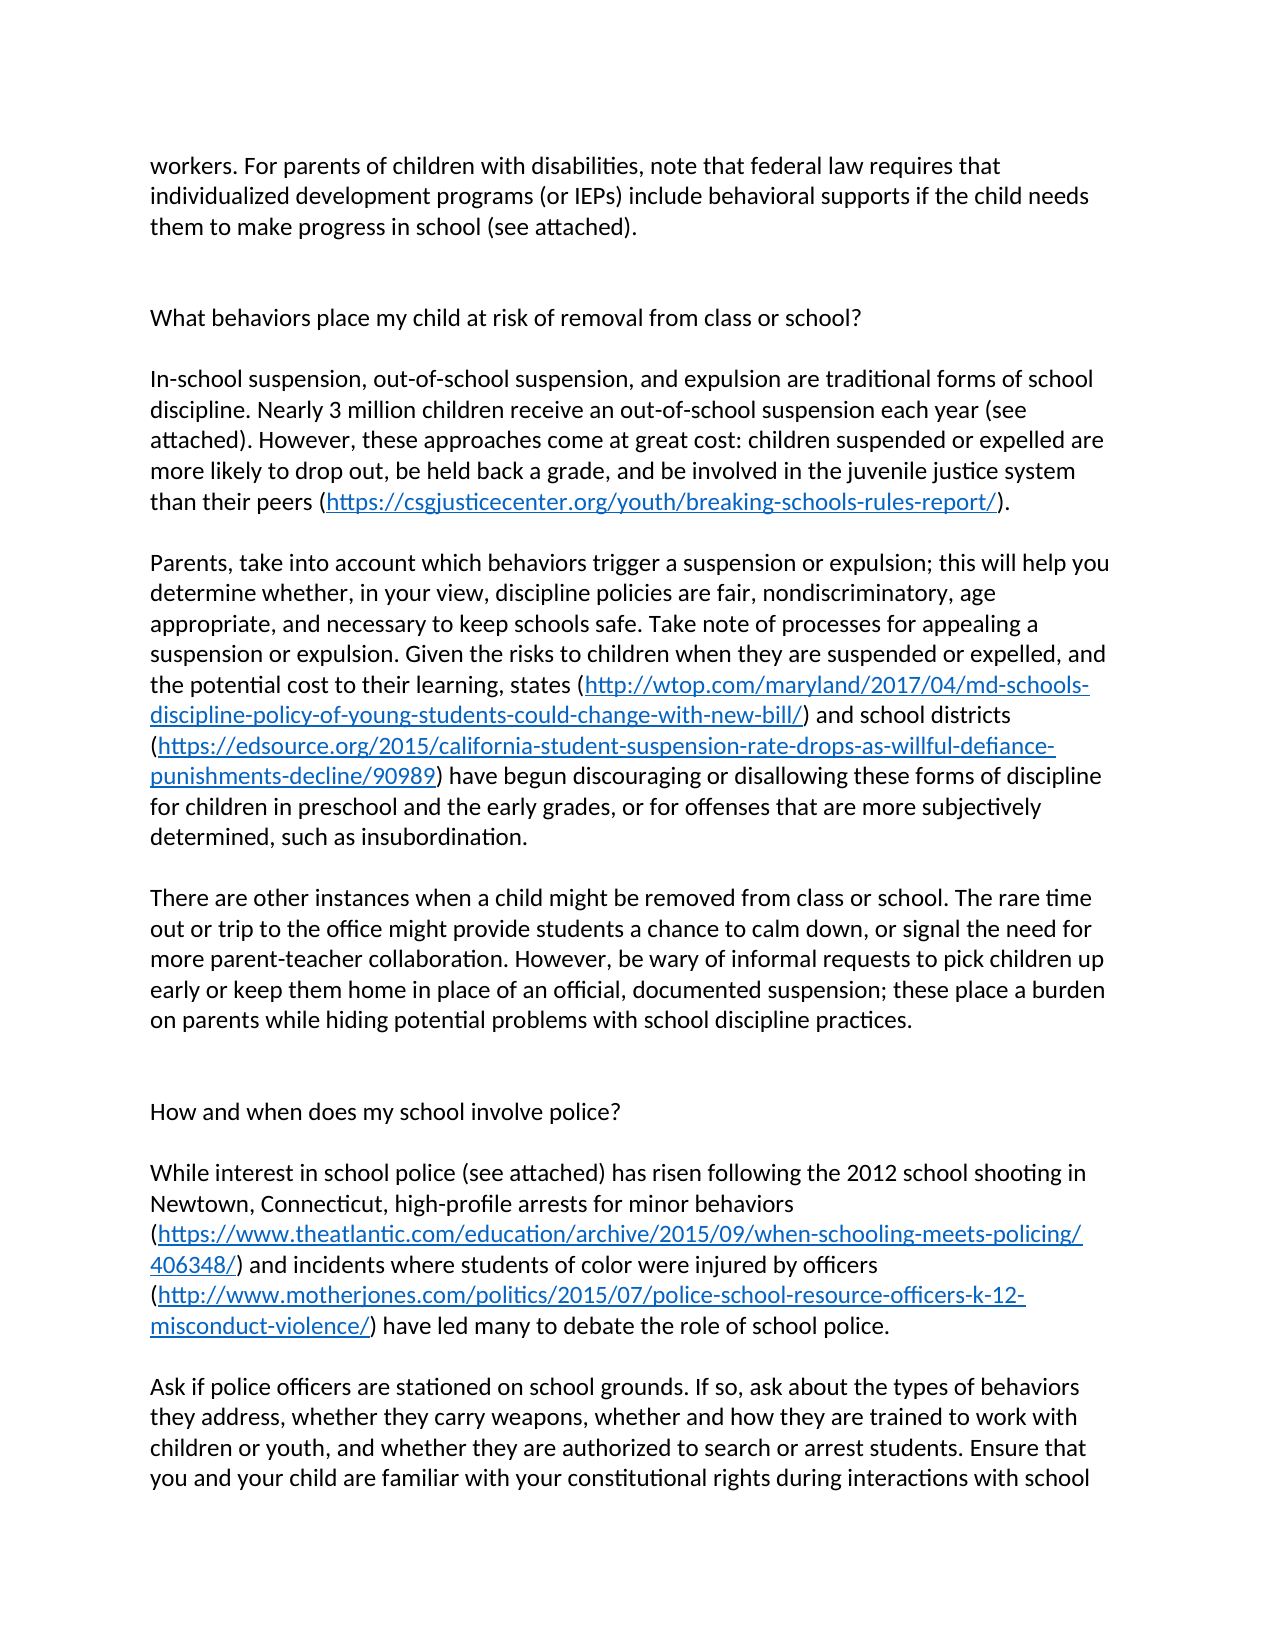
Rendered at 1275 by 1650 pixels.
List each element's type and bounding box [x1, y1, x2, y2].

text [150, 150, 1125, 1493]
